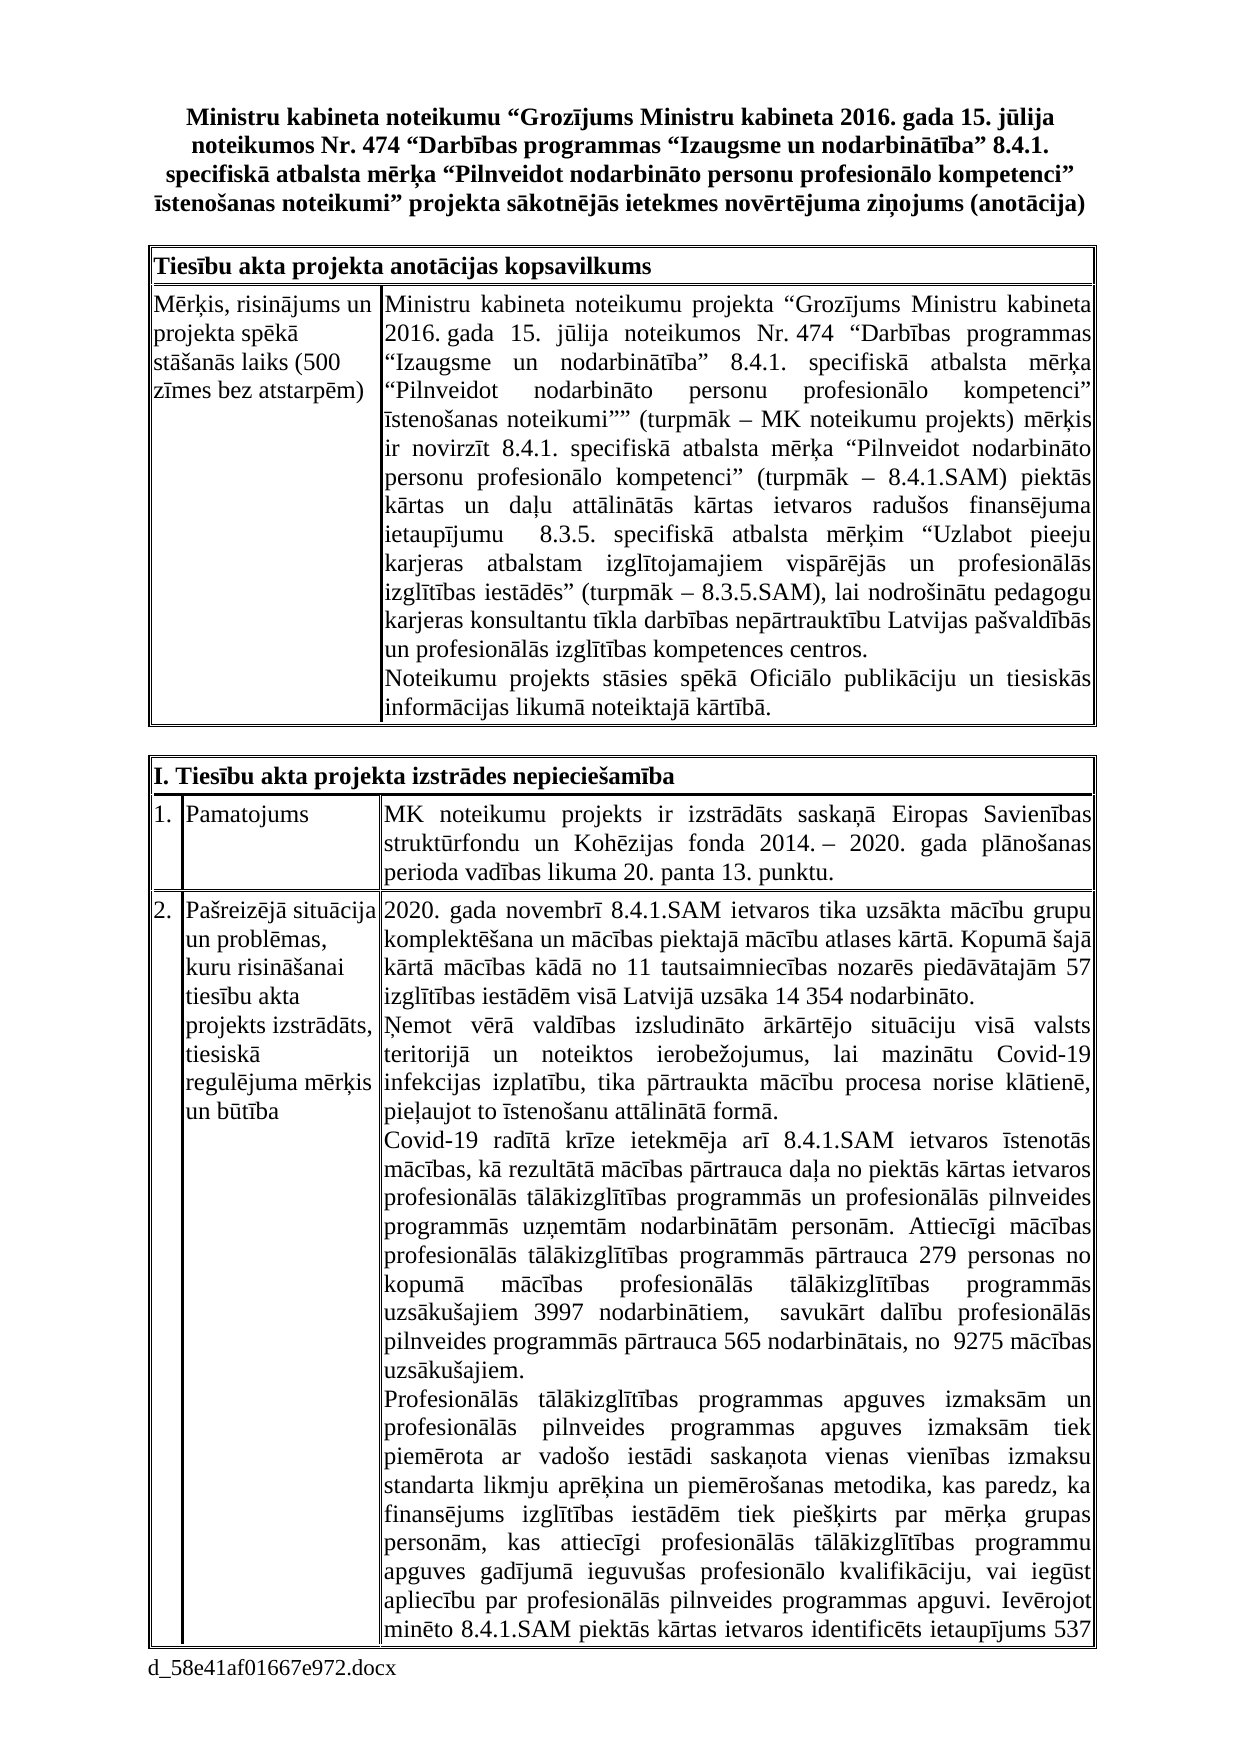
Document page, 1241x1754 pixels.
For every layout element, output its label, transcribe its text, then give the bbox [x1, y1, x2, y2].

table_cell Pamatojums [184, 796, 379, 888]
table_cell MK noteikumu projekts ir izstrādāts saskaņā Eiropas Savienības struktūrfondu un Kohēzijas fonda 2014. – 2020. gada plānošanas perioda vadības likuma 20. panta 13. punktu. [382, 793, 1095, 888]
table_cell 2. [152, 889, 182, 1646]
text Ministru kabineta noteikumu “Grozījums Ministru kabineta 2016. gada 15. jūlija noteikumos Nr. 474 “Darbības programmas “Izaugsme un nodarbinātība” 8.4.1. specifiskā atbalsta mērķa “Pilnveidot nodarbināto personu profesionālo kompetenci” īstenošanas noteikumi” projekta sākotnējās ietekmes novērtējuma ziņojums (anotācija) [148, 102, 1092, 217]
table_cell 1. [150, 793, 181, 888]
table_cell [381, 889, 1094, 1646]
table_cell Mērķis, risinājums un projekta spēkā stāšanās laiks (500 zīmes bez atstarpēm) [150, 283, 381, 724]
table_cell Ministru kabineta noteikumu projekta “Grozījums Ministru kabineta 2016. gada 15. jūlija noteikumos Nr. 474 “Darbības programmas “Izaugsme un nodarbinātība” 8.4.1. specifiskā atbalsta mērķa “Pilnveidot nodarbināto personu profesionālo kompetenci” īstenošanas noteikumi”” (turpmāk – MK noteikumu projekts) mērķis ir novirzīt 8.4.1. specifiskā atbalsta mērķa “Pilnveidot nodarbināto personu profesionālo kompetenci” (turpmāk – 8.4.1.SAM) piektās kārtas un daļu attālinātās kārtas ietvaros radušos finansējuma ietaupījumu 8.3.5. specifiskā atbalsta mērķim “Uzlabot pieeju karjeras atbalstam izglītojamajiem vispārējās un profesionālās izglītības iestādēs” (turpmāk – 8.3.5.SAM), lai nodrošinātu pedagogu karjeras konsultantu tīkla darbības nepārtrauktību Latvijas pašvaldībās un profesionālās izglītības kompetences centros. Noteikumu projekts stāsies spēkā Oficiālo publikāciju un tiesiskās informācijas likumā noteiktajā kārtībā. [381, 283, 1095, 724]
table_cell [182, 892, 381, 1646]
table_header I. Tiesību akta projekta izstrādes nepieciešamība [152, 758, 1093, 793]
table_header Tiesību akta projekta anotācijas kopsavilkums [152, 248, 1093, 283]
